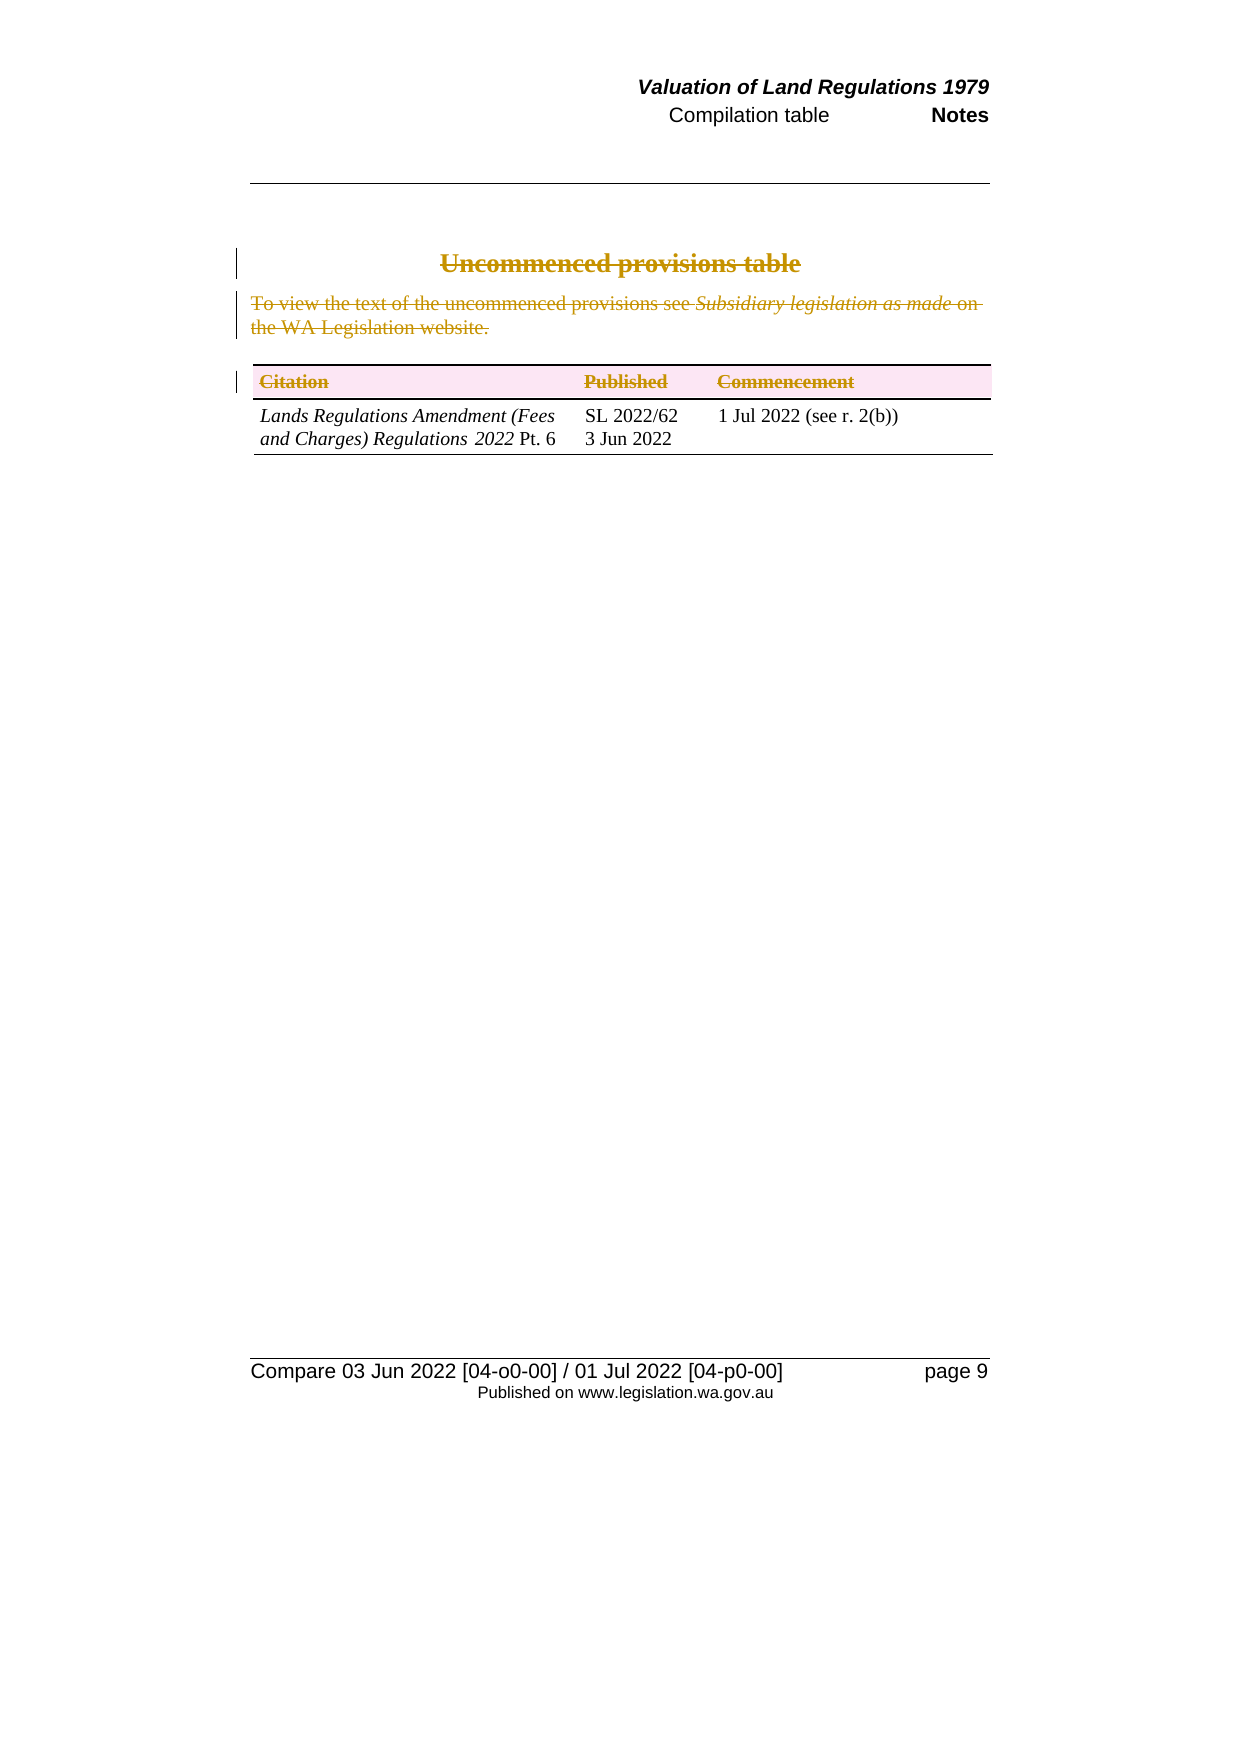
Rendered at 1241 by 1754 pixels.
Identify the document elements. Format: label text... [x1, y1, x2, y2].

table_cell SL 2022/62 3 Jun 2022 [579, 400, 712, 453]
table_cell 1 Jul 2022 (see r. 2(b)) [712, 398, 992, 453]
table_cell Lands Regulations Amendment (Fees and Charges) Regulations 2022 Pt. 6 [254, 400, 579, 453]
